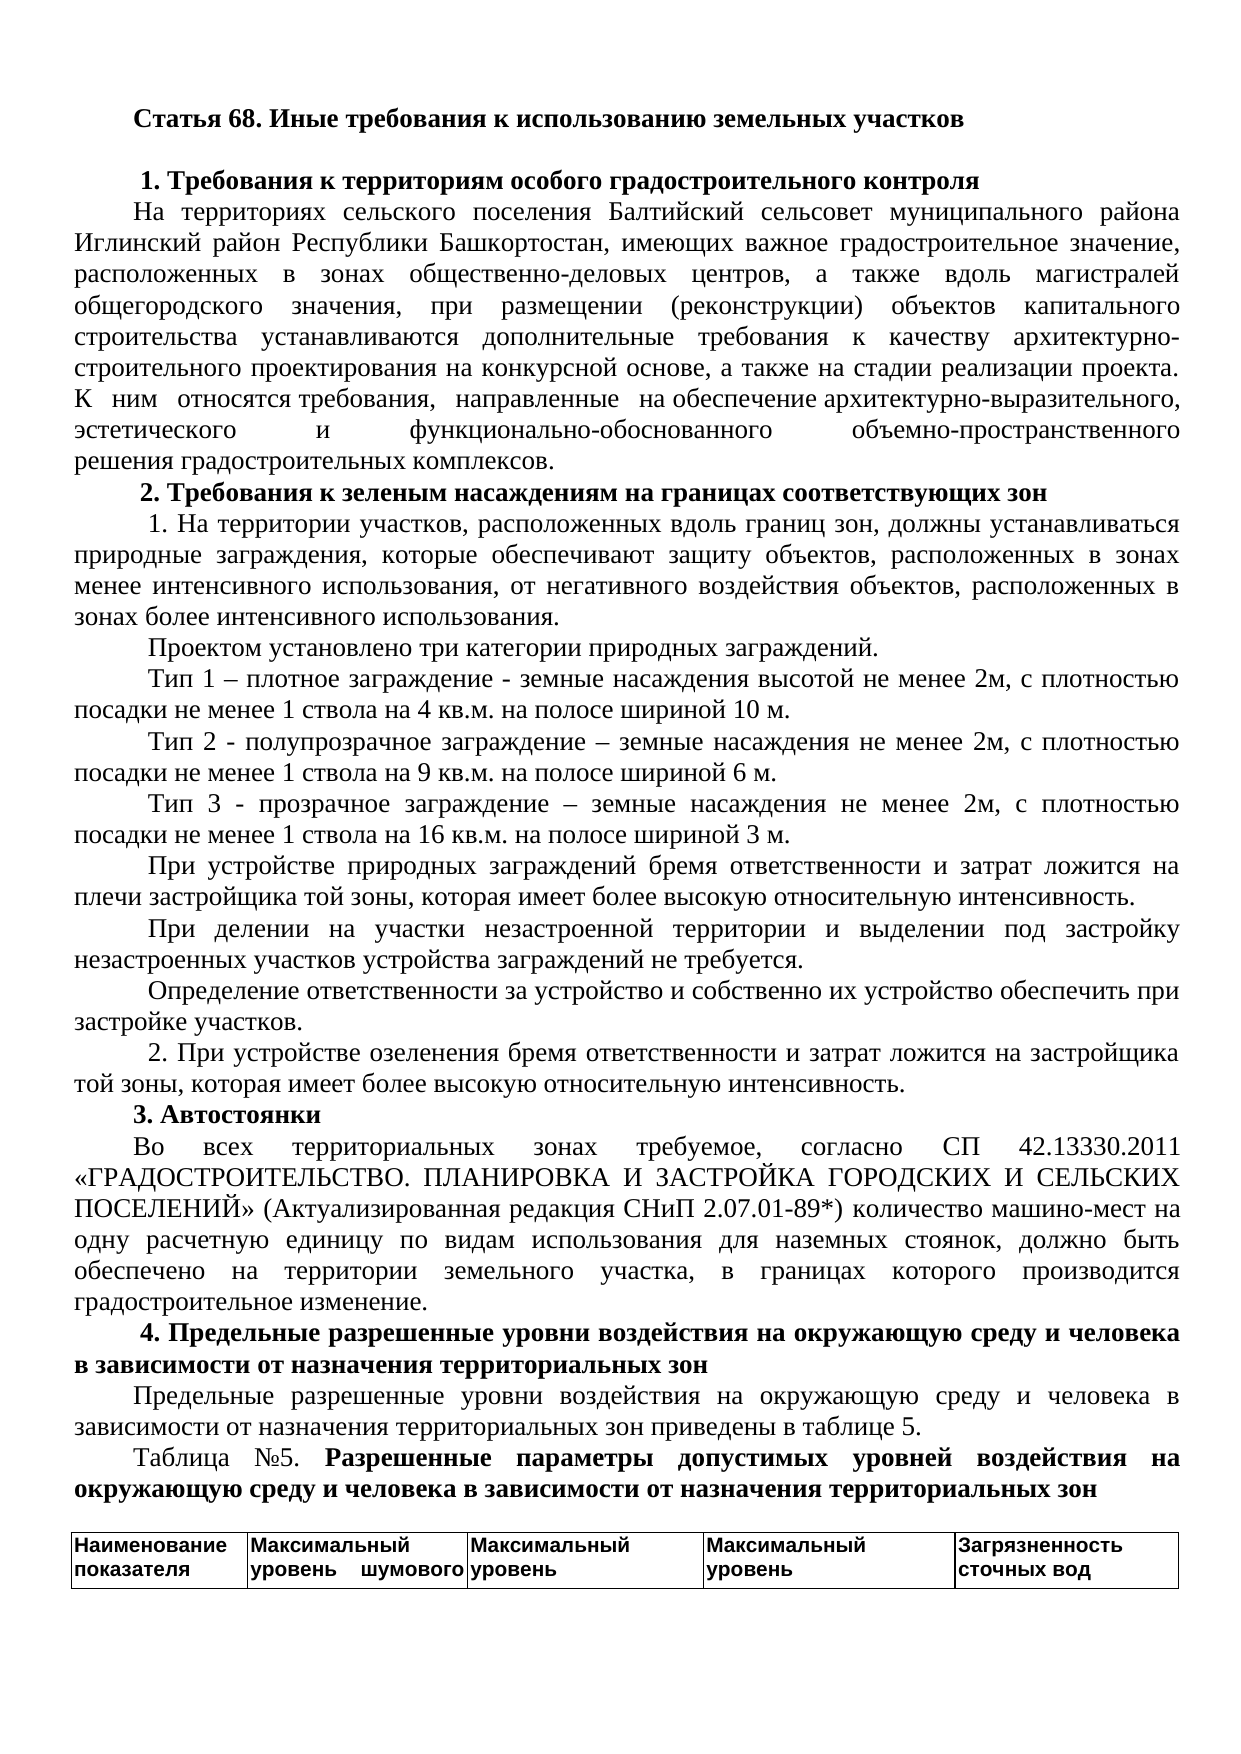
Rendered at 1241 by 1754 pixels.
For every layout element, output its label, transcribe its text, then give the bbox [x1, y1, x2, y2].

text 3. Автостоянки [74, 1098, 1181, 1130]
text 2. Требования к зеленым насаждениям на границах соответствующих зон [74, 476, 1181, 507]
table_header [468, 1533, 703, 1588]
text 2. При устройстве озеленения бремя ответственности и затрат ложится на застройщика той зоны, которая имеет более высокую относительную интенсивность. [74, 1036, 1181, 1098]
text Во всех территориальных зонах требуемое, согласно СП 42.13330.2011 «ГРАДОСТРОИТЕЛЬСТВО. ПЛАНИРОВКА И ЗАСТРОЙКА ГОРОДСКИХ И СЕЛЬСКИХ ПОСЕЛЕНИЙ» (Актуализированная редакция СНиП 2.07.01-89*) количество машино-мест на одну расчетную единицу по видам использования для наземных стоянок, должно быть обеспечено на территории земельного участка, в границах которого производится градостроительное изменение. [74, 1130, 1181, 1317]
text При устройстве природных заграждений бремя ответственности и затрат ложится на плечи застройщика той зоны, которая имеет более высокую относительную интенсивность. [74, 849, 1181, 912]
text Тип 2 - полупрозрачное заграждение – земные насаждения не менее 2м, с плотностью посадки не менее 1 ствола на 9 кв.м. на полосе шириной . [74, 725, 1181, 787]
text Проектом установлено три категории природных заграждений. [74, 631, 1181, 662]
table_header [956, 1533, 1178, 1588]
text 4. Предельные разрешенные уровни воздействия на окружающую среду и человека в зависимости от назначения территориальных зон [74, 1317, 1181, 1379]
text Предельные разрешенные уровни воздействия на окружающую среду и человека в зависимости от назначения территориальных зон приведены в таблице 5. [74, 1379, 1181, 1441]
text На территориях сельского поселения Балтийский сельсовет муниципального района Иглинский район Республики Башкортостан, имеющих важное градостроительное значение, расположенных в зонах общественно-деловых центров, а также вдоль магистралей общегородского значения, при размещении (реконструкции) объектов капитального строительства устанавливаются дополнительные требования к качеству архитектурно-строительного проектирования на конкурсной основе, а также на стадии реализации проекта. К ним относятся требования, направленные на обеспечение архитектурно-выразительного, эстетического и функционально-обоснованного объемно-пространственного решения градостроительных комплексов. [74, 195, 1181, 476]
text При делении на участки незастроенной территории и выделении под застройку незастроенных участков устройства заграждений не требуется. [74, 912, 1181, 974]
text Статья 68. Иные требования к использованию земельных участков [74, 102, 1181, 133]
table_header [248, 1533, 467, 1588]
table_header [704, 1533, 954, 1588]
text Определение ответственности за устройство и собственно их устройство обеспечить при застройке участков. [74, 974, 1181, 1036]
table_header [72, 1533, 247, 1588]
text Таблица №5. Разрешенные параметры допустимых уровней воздействия на окружающую среду и человека в зависимости от назначения территориальных зон [74, 1441, 1181, 1503]
text 1. Требования к территориям особого градостроительного контроля [74, 164, 1181, 195]
text Тип 3 - прозрачное заграждение – земные насаждения не менее 2м, с плотностью посадки не менее 1 ствола на 16 кв.м. на полосе шириной . [74, 787, 1181, 849]
text Тип 1 – плотное заграждение - земные насаждения высотой не менее 2м, с плотностью посадки не менее 1 ствола на 4 кв.м. на полосе шириной . [74, 662, 1181, 725]
text 1. На территории участков, расположенных вдоль границ зон, должны устанавливаться природные заграждения, которые обеспечивают защиту объектов, расположенных в зонах менее интенсивного использования, от негативного воздействия объектов, расположенных в зонах более интенсивного использования. [74, 507, 1181, 631]
